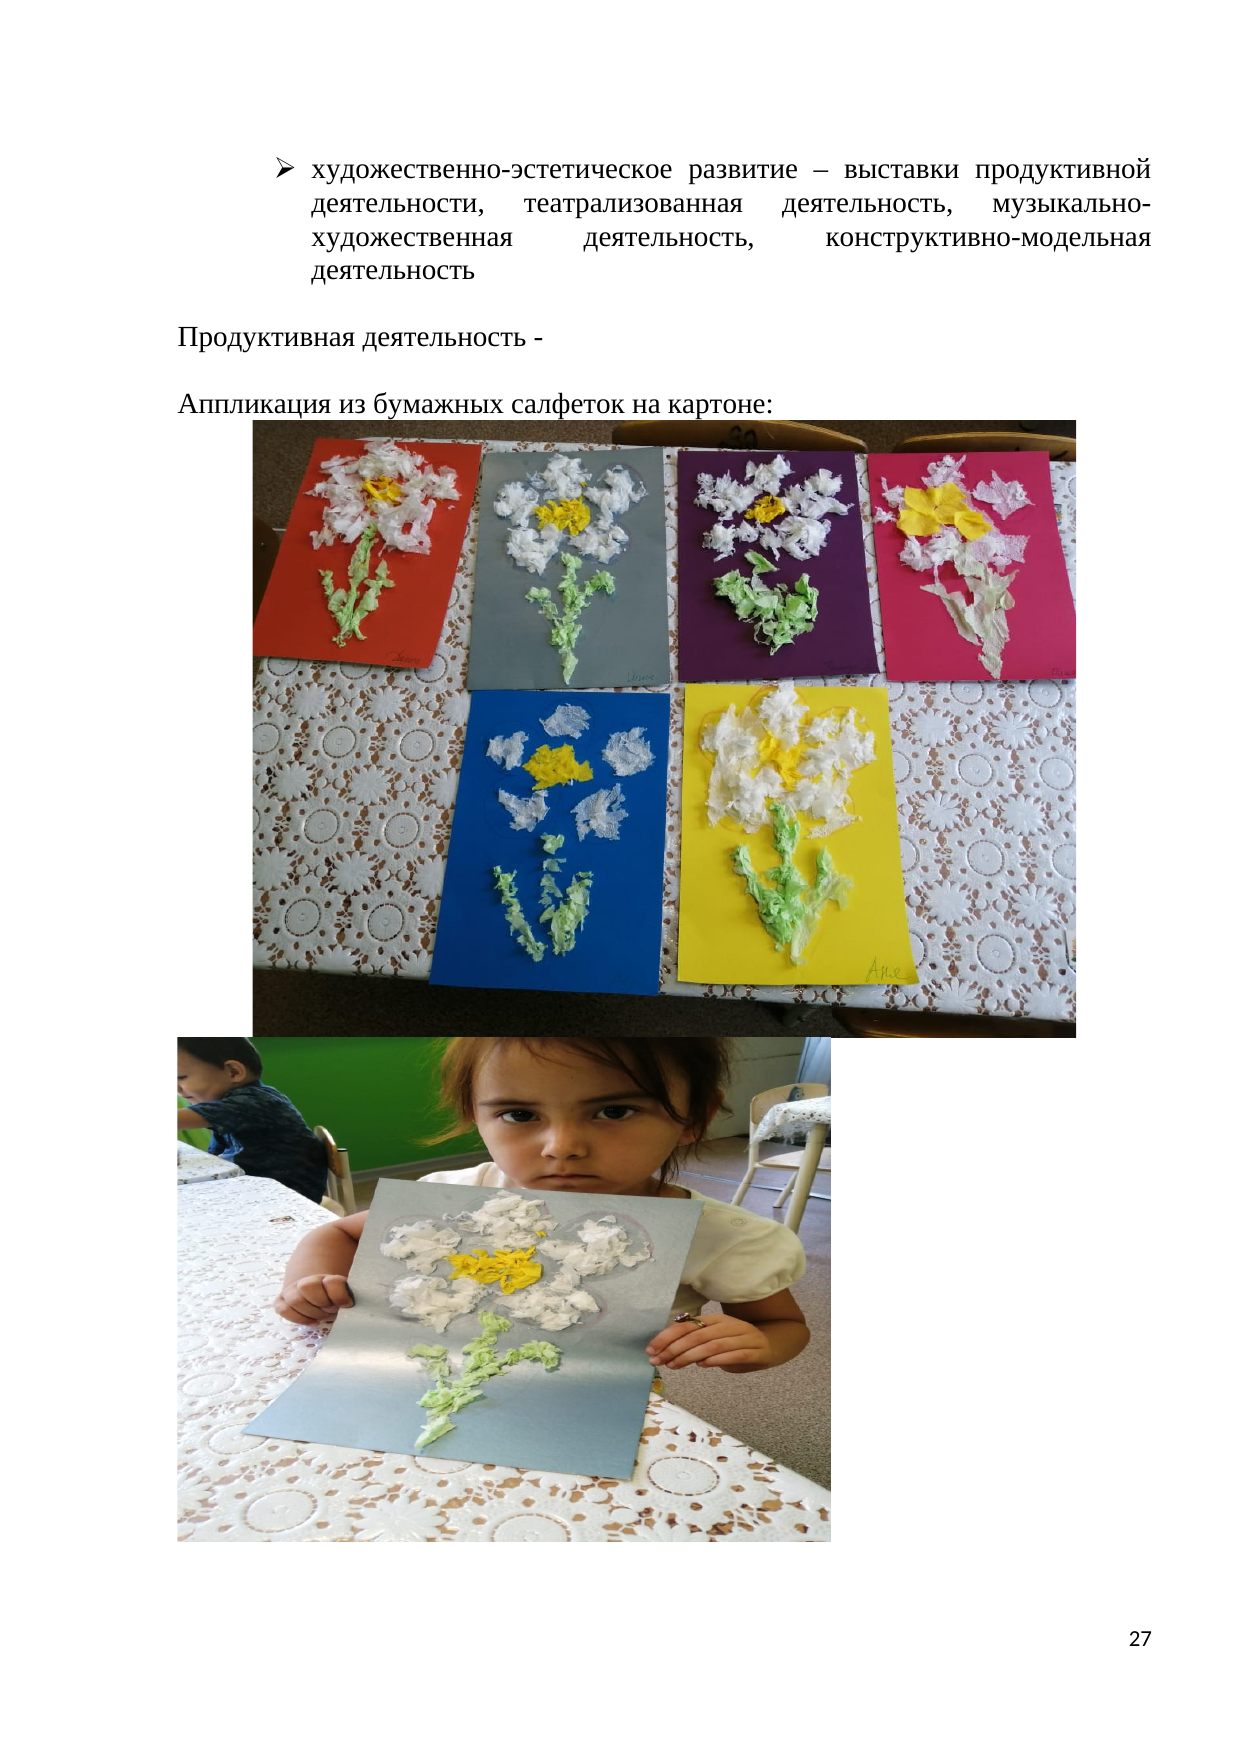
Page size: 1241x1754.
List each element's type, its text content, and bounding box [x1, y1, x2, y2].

text Аппликация из бумажных салфеток на картоне: [177, 387, 1152, 420]
list художественно-эстетическое развитие – выставки продуктивной деятельности, театрализованная деятельность, музыкально-художественная деятельность, конструктивно-модельная деятельность [274, 152, 1152, 286]
text Продуктивная деятельность - [177, 319, 1152, 353]
picture [177, 420, 1077, 1542]
